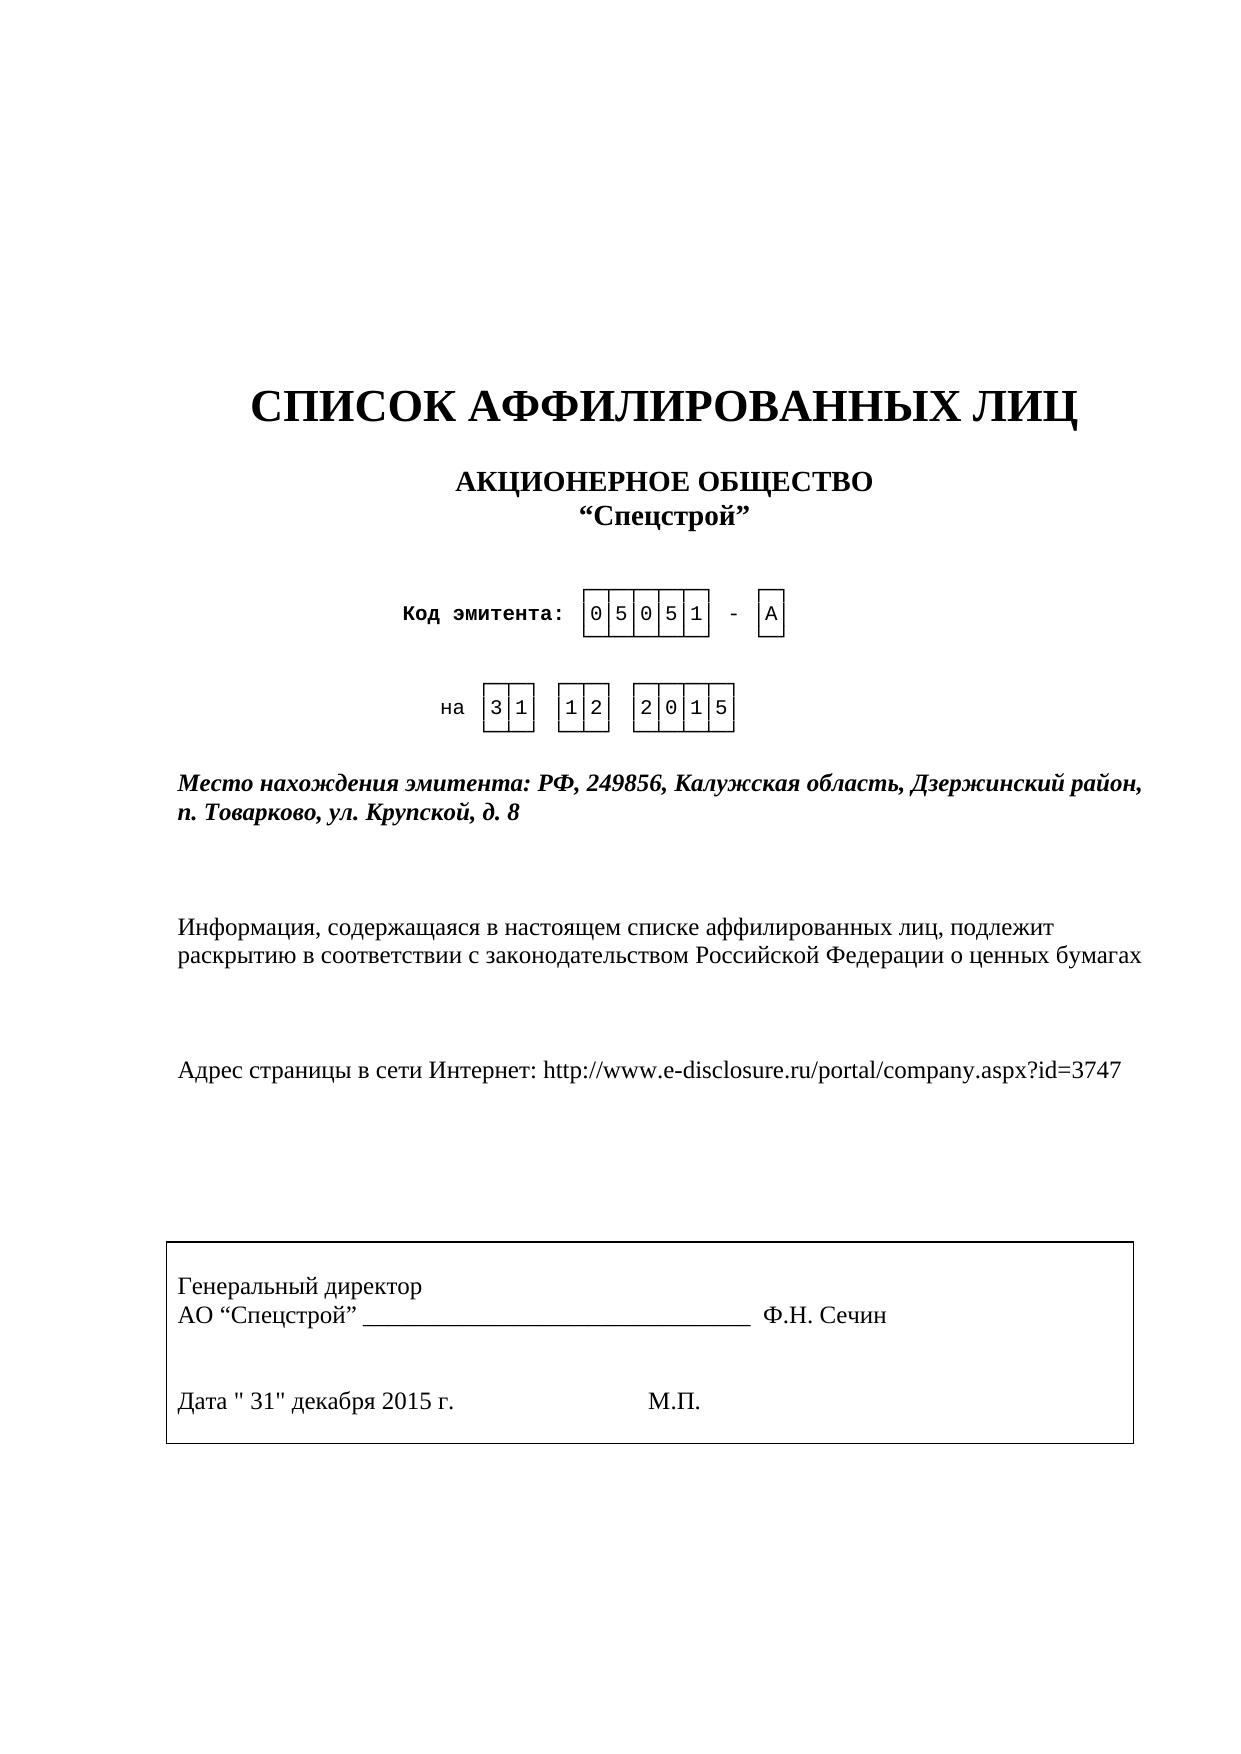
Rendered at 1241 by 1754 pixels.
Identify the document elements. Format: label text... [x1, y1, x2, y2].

text Место нахождения эмитента: РФ, 249856, Калужская область, Дзержинский район, п. Товарково, ул. Крупской, д. 8 [177, 768, 1152, 826]
text └─┴─┴─┴─┴─┘ └─┘ [177, 626, 1152, 650]
text └─┴─┘ └─┴─┘ └─┴─┴─┴─┘ [177, 721, 1152, 744]
text ┌─┬─┬─┬─┬─┐ ┌─┐ [177, 579, 1152, 602]
text Адрес страницы в сети Интернет: http://www.e-disclosure.ru/portal/company.aspx?id=3747 [177, 1056, 1152, 1084]
text СПИСОК АФФИЛИРОВАННЫХ ЛИЦ [177, 378, 1152, 431]
text Информация, содержащаяся в настоящем списке аффилированных лиц, подлежит раскрытию в соответствии с законодательством Российской Федерации о ценных бумагах [177, 912, 1152, 969]
text “Спецстрой” [177, 498, 1152, 532]
text АКЦИОНЕРНОЕ ОБЩЕСТВО [177, 464, 1152, 498]
text на │3│1│ │1│2│ │2│0│1│5│ [177, 697, 1152, 721]
text ┌─┬─┐ ┌─┬─┐ ┌─┬─┬─┬─┐ [177, 673, 1152, 697]
text Код эмитента: │0│5│0│5│1│ - │А│ [177, 602, 1152, 626]
table_header Генеральный директор АО “Спецстрой” _______________________________ Ф.Н. Сечин Дата " 31" декабря 2015 г. М.П. [167, 1243, 1133, 1443]
